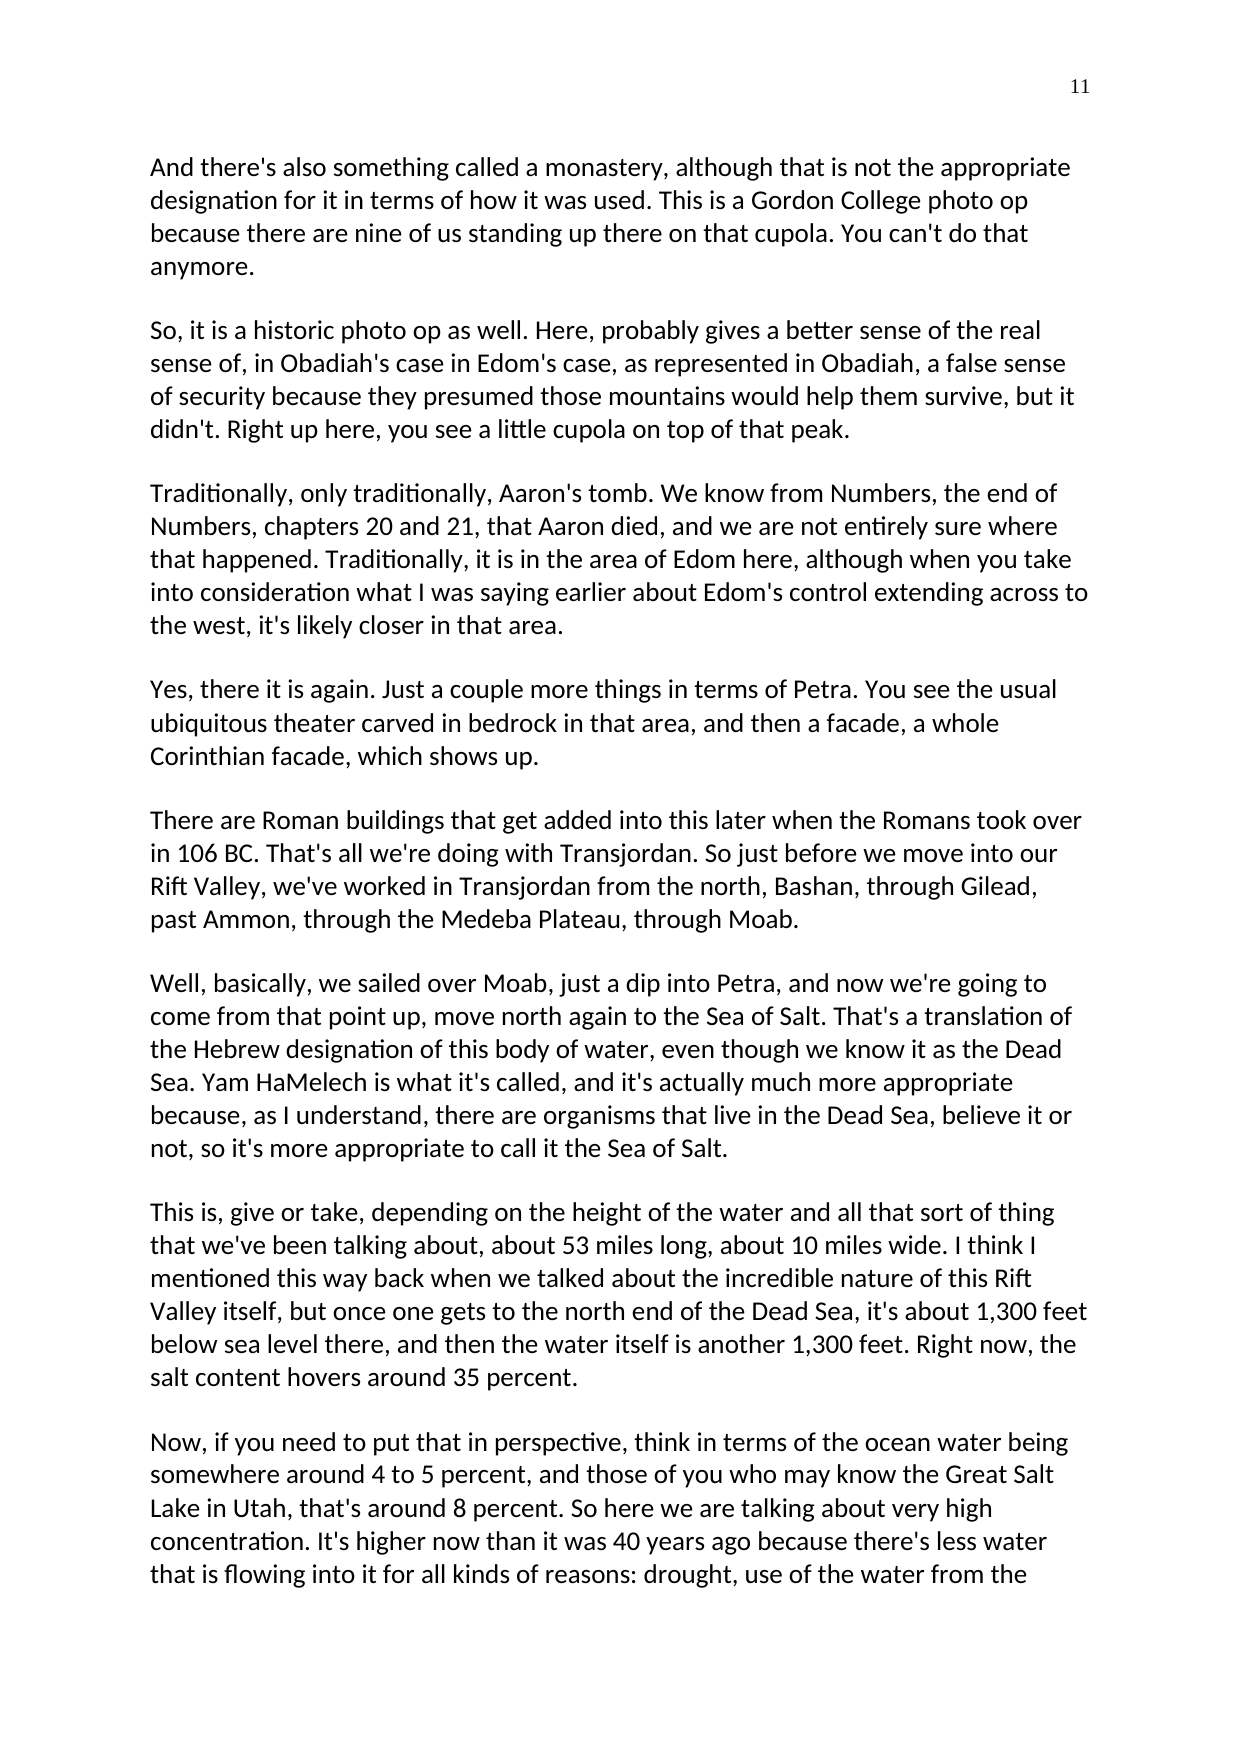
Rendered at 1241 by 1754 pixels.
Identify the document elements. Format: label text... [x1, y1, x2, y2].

text This is, give or take, depending on the height of the water and all that sort of thing that we've been talking about, about 53 miles long, about 10 miles wide. I think I mentioned this way back when we talked about the incredible nature of this Rift Valley itself, but once one gets to the north end of the Dead Sea, it's about 1,300 feet below sea level there, and then the water itself is another 1,300 feet. Right now, the salt content hovers around 35 percent. [150, 1195, 1090, 1393]
text And there's also something called a monastery, although that is not the appropriate designation for it in terms of how it was used. This is a Gordon College photo op because there are nine of us standing up there on that cupola. You can't do that anymore. [150, 150, 1090, 282]
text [150, 1425, 1090, 1590]
text Well, basically, we sailed over Moab, just a dip into Petra, and now we're going to come from that point up, move north again to the Sea of Salt. That's a translation of the Hebrew designation of this body of water, even though we know it as the Dead Sea. Yam HaMelech is what it's called, and it's actually much more appropriate because, as I understand, there are organisms that live in the Dead Sea, believe it or not, so it's more appropriate to call it the Sea of Salt. [150, 966, 1090, 1164]
text There are Roman buildings that get added into this later when the Romans took over in 106 BC. That's all we're doing with Transjordan. So just before we move into our Rift Valley, we've worked in Transjordan from the north, Bashan, through Gilead, past Ammon, through the Medeba Plateau, through Moab. [150, 803, 1090, 935]
text Yes, there it is again. Just a couple more things in terms of Petra. You see the usual ubiquitous theater carved in bedrock in that area, and then a facade, a whole Corinthian facade, which shows up. [150, 673, 1090, 772]
text So, it is a historic photo op as well. Here, probably gives a better sense of the real sense of, in Obadiah's case in Edom's case, as represented in Obadiah, a false sense of security because they presumed those mountains would help them survive, but it didn't. Right up here, you see a little cupola on top of that peak. [150, 313, 1090, 445]
text Traditionally, only traditionally, Aaron's tomb. We know from Numbers, the end of Numbers, chapters 20 and 21, that Aaron died, and we are not entirely sure where that happened. Traditionally, it is in the area of Edom here, although when you take into consideration what I was saying earlier about Edom's control extending across to the west, it's likely closer in that area. [150, 476, 1090, 642]
